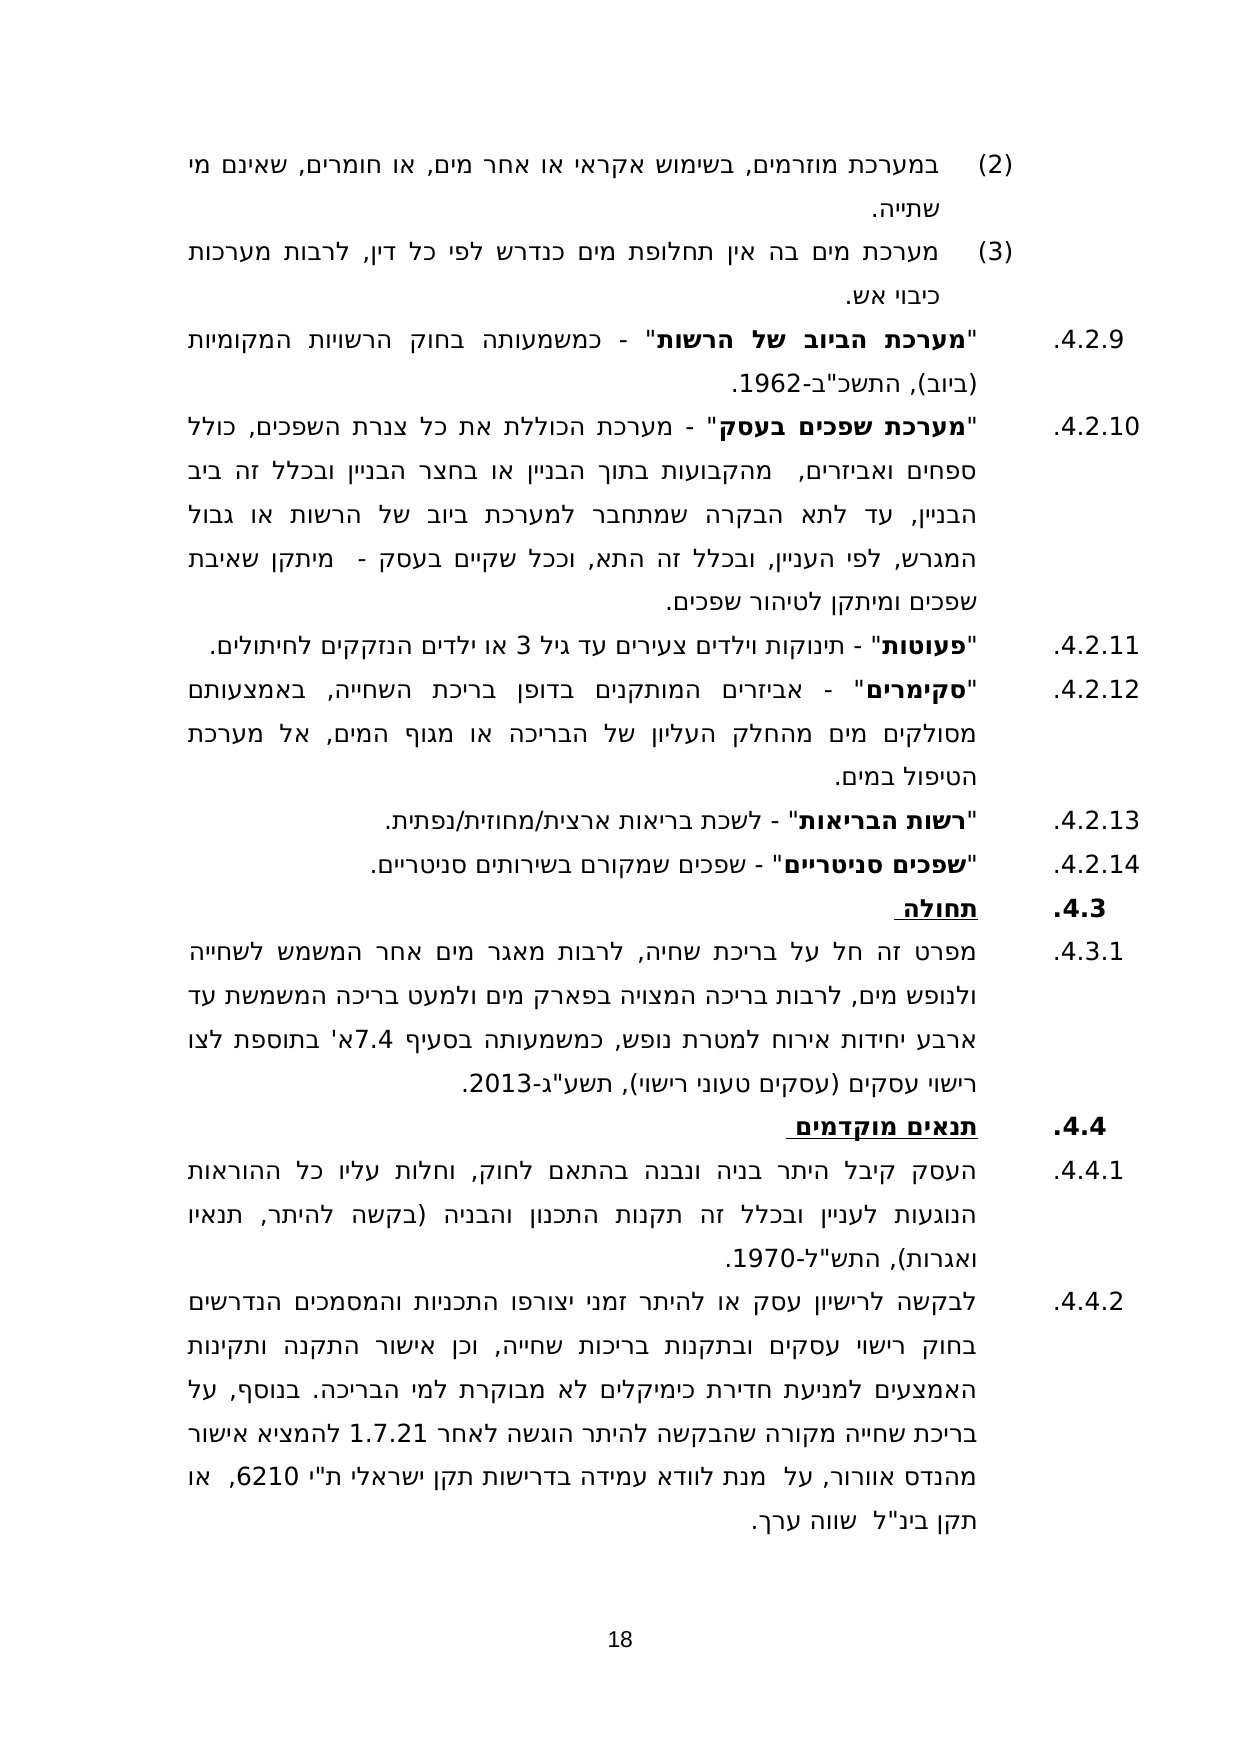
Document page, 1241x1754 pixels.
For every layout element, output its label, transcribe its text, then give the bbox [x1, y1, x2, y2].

list "רשות הבריאות" - לשכת בריאות ארצית/מחוזית/נפתית. [187, 806, 1053, 835]
list במערכת מוזרמים, בשימוש אקראי או אחר מים, או חומרים, שאינם מי שתייה. [187, 150, 978, 223]
list תנאים מוקדמים [187, 1112, 1053, 1142]
list העסק קיבל היתר בניה ונבנה בהתאם לחוק, וחלות עליו כל ההוראות הנוגעות לעניין ובכלל זה תקנות התכנון והבניה (בקשה להיתר, תנאיו ואגרות), התש"ל-1970. [187, 1156, 1053, 1273]
list מערכת מים בה אין תחלופת מים כנדרש לפי כל דין, לרבות מערכות כיבוי אש. [187, 237, 978, 310]
list "מערכת שפכים בעסק" - מערכת הכוללת את כל צנרת השפכים, כולל ספחים ואביזרים, מהקבועות בתוך הבניין או בחצר הבניין ובכלל זה ביב הבניין, עד לתא הבקרה שמתחבר למערכת ביוב של הרשות או גבול המגרש, לפי העניין, ובכלל זה התא, וככל שקיים בעסק - מיתקן שאיבת שפכים ומיתקן לטיהור שפכים. [187, 412, 1053, 617]
list תחולה [187, 894, 1053, 923]
list "סקימרים" - אביזרים המותקנים בדופן בריכת השחייה, באמצעותם מסולקים מים מהחלק העליון של הבריכה או מגוף המים, אל מערכת הטיפול במים. [187, 675, 1053, 792]
list לבקשה לרישיון עסק או להיתר זמני יצורפו התכניות והמסמכים הנדרשים בחוק רישוי עסקים ובתקנות בריכות שחייה, וכן אישור התקנה ותקינות האמצעים למניעת חדירת כימיקלים לא מבוקרת למי הבריכה. בנוסף, על בריכת שחייה מקורה שהבקשה להיתר הוגשה לאחר 1.7.21 להמציא אישור מהנדס אוורור, על מנת לוודא עמידה בדרישות תקן ישראלי ת"י 6210, או תקן בינ"ל שווה ערך. [187, 1287, 1053, 1535]
list "שפכים סניטריים" - שפכים שמקורם בשירותים סניטריים. [187, 850, 1053, 879]
list מפרט זה חל על בריכת שחיה, לרבות מאגר מים אחר המשמש לשחייה ולנופש מים, לרבות בריכה המצויה בפארק מים ולמעט בריכה המשמשת עד ארבע יחידות אירוח למטרת נופש, כמשמעותה בסעיף 7.4א' בתוספת לצו רישוי עסקים (עסקים טעוני רישוי), תשע"ג-2013. [187, 937, 1053, 1098]
list "פעוטות" - תינוקות וילדים צעירים עד גיל 3 או ילדים הנזקקים לחיתולים. [187, 631, 1053, 660]
list "מערכת הביוב של הרשות" - כמשמעותה בחוק הרשויות המקומיות (ביוב), התשכ"ב-1962. [187, 325, 1053, 398]
